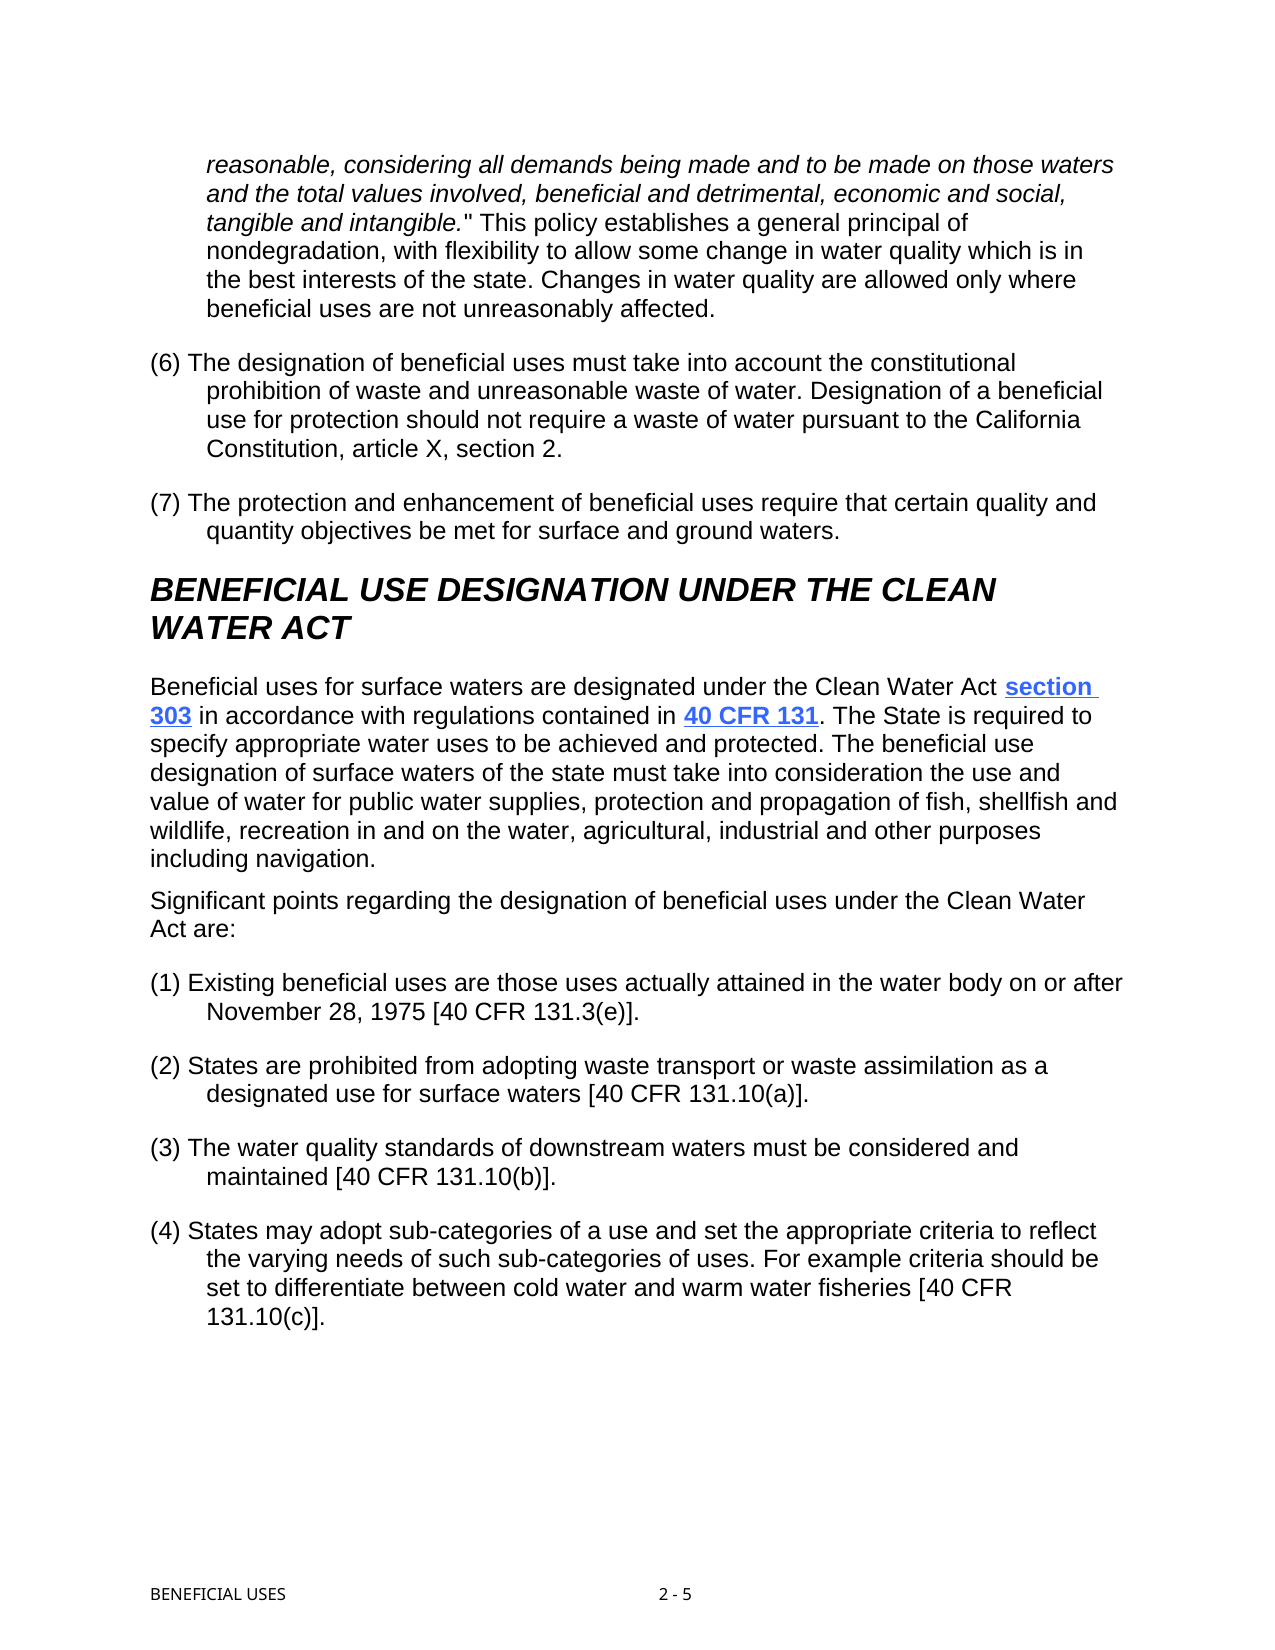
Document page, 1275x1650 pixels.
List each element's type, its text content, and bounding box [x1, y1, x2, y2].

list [150, 150, 1125, 322]
text Significant points regarding the designation of beneficial uses under the Clean Water Act are: [150, 886, 1125, 943]
list The protection and enhancement of beneficial uses require that certain quality and quantity objectives be met for surface and ground waters. [150, 487, 1125, 545]
text Beneficial uses for surface waters are designated under the Clean Water Act section 303 in accordance with regulations contained in 40 CFR 131. The State is required to specify appropriate water uses to be achieved and protected. The beneficial use designation of surface waters of the state must take into consideration the use and value of water for public water supplies, protection and propagation of fish, shellfish and wildlife, recreation in and on the water, agricultural, industrial and other purposes including navigation. [150, 672, 1125, 873]
list States may adopt sub-categories of a use and set the appropriate criteria to reflect the varying needs of such sub-categories of uses. For example criteria should be set to differentiate between cold water and warm water fisheries [40 CFR 131.10(c)]. [150, 1216, 1125, 1331]
list Existing beneficial uses are those uses actually attained in the water body on or after November 28, 1975 [40 CFR 131.3(e)]. [150, 968, 1125, 1026]
list The designation of beneficial uses must take into account the constitutional prohibition of waste and unreasonable waste of water. Designation of a beneficial use for protection should not require a waste of water pursuant to the California Constitution, article X, section 2. [150, 347, 1125, 462]
list The water quality standards of downstream waters must be considered and maintained [40 CFR 131.10(b)]. [150, 1133, 1125, 1191]
list States are prohibited from adopting waste transport or waste assimilation as a designated use for surface waters [40 CFR 131.10(a)]. [150, 1051, 1125, 1108]
subtitle BENEFICIAL USE DESIGNATION UNDER THE CLEAN WATER ACT [150, 570, 1125, 647]
